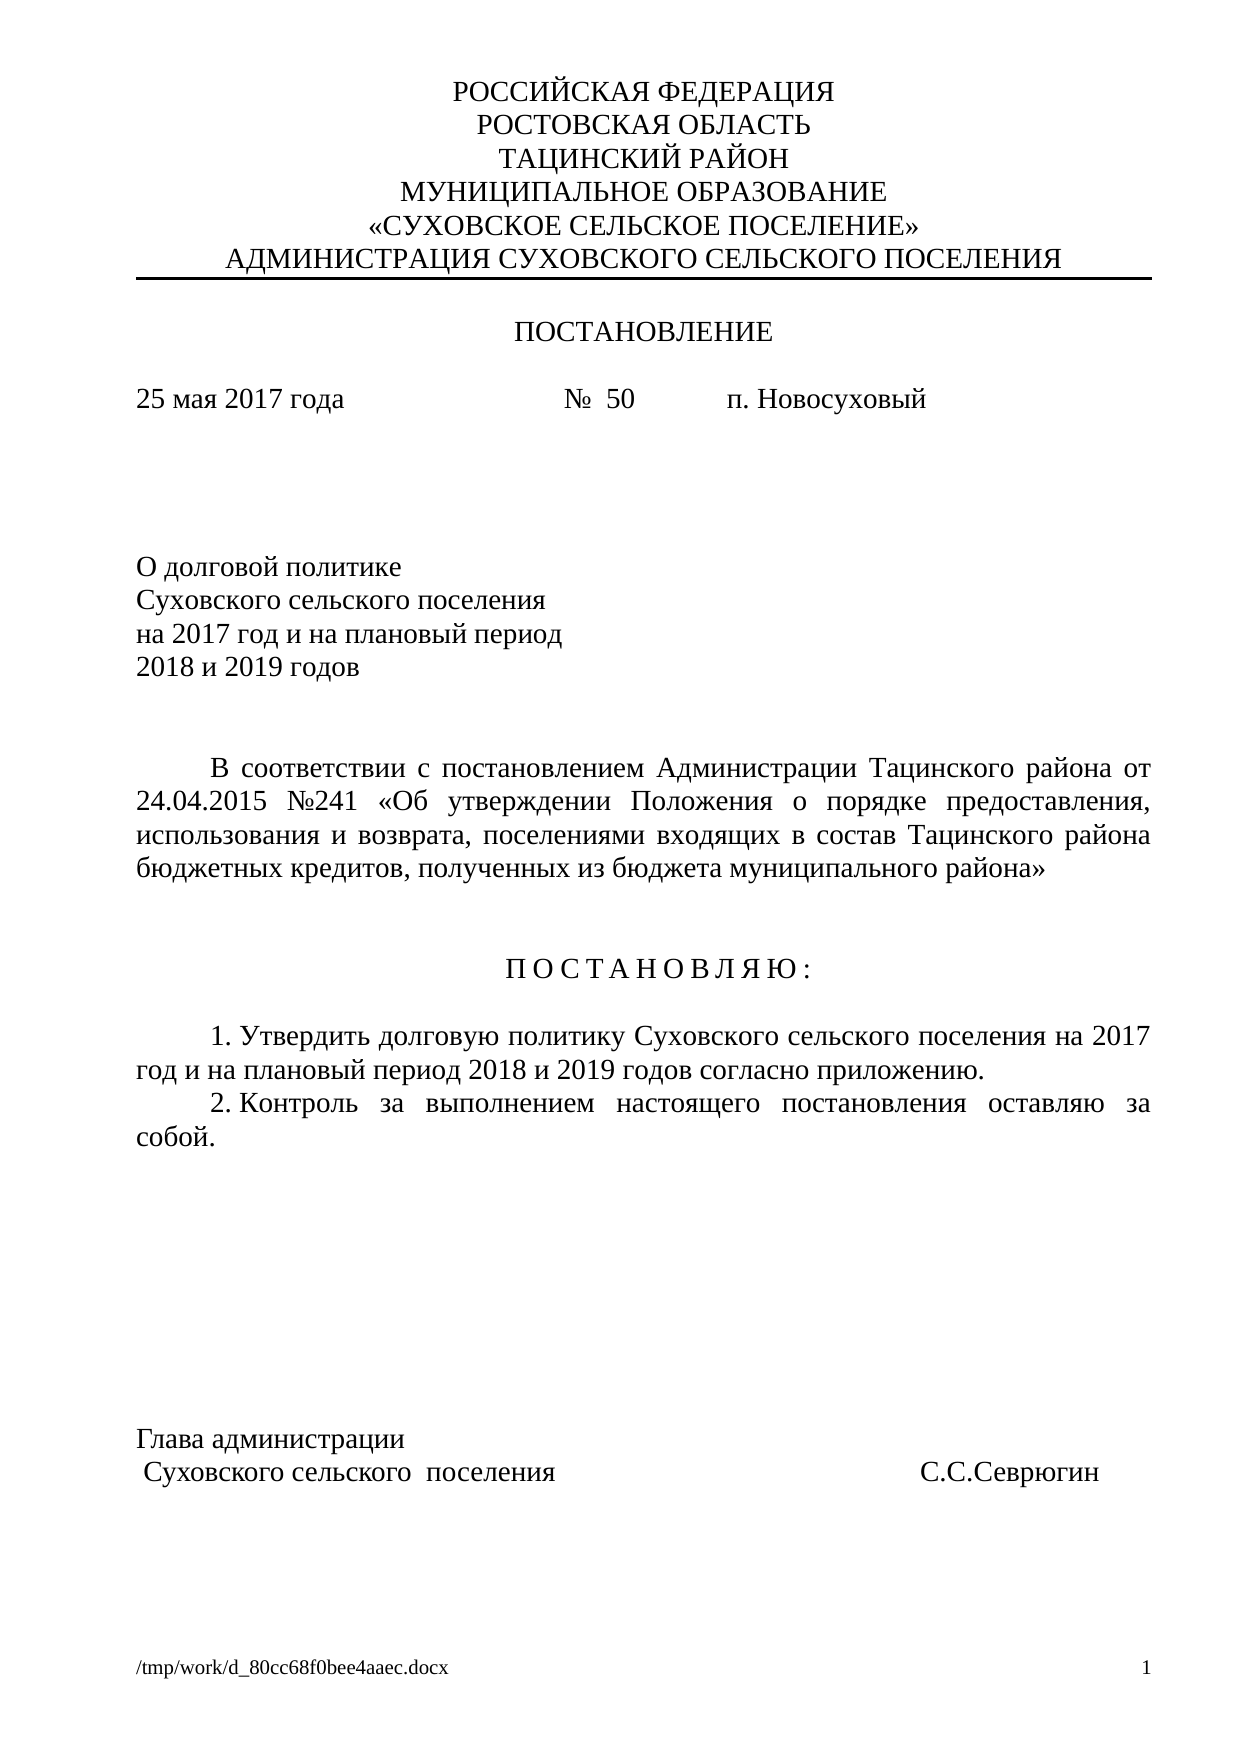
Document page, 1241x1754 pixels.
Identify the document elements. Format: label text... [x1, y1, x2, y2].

text Суховского сельского поселения С.С.Севрюгин [136, 1454, 1152, 1488]
text АДМИНИСТРАЦИЯ СУХОВСКОГО СЕЛЬСКОГО ПОСЕЛЕНИЯ [136, 242, 1152, 277]
text РОСТОВСКАЯ ОБЛАСТЬ [136, 107, 1152, 141]
text «СУХОВСКОЕ СЕЛЬСКОЕ ПОСЕЛЕНИЕ» [136, 208, 1152, 242]
text ТАЦИНСКИЙ РАЙОН [136, 141, 1152, 174]
text 2. Контроль за выполнением настоящего постановления оставляю за собой. [136, 1085, 1152, 1152]
text ПОСТАНОВЛЯЮ: [431, 951, 1152, 985]
text 25 мая 2017 года № 50 п. Новосуховый [136, 381, 1152, 414]
text на 2017 год и на плановый период [136, 616, 1152, 649]
text РОССИЙСКАЯ ФЕДЕРАЦИЯ [136, 74, 1152, 107]
text ПОСТАНОВЛЕНИЕ [136, 314, 1152, 347]
text 2018 и 2019 годов [136, 649, 1152, 683]
text Суховского сельского поселения [136, 582, 1152, 616]
text 1. Утвердить долговую политику Суховского сельского поселения на 2017 год и на плановый период 2018 и 2019 годов согласно приложению. [136, 1018, 1152, 1085]
text В соответствии с постановлением Администрации Тацинского района от 24.04.2015 №241 «Об утверждении Положения о порядке предоставления, использования и возврата, поселениями входящих в состав Тацинского района бюджетных кредитов, полученных из бюджета муниципального района» [136, 750, 1152, 884]
text МУНИЦИПАЛЬНОЕ ОБРАЗОВАНИЕ [136, 174, 1152, 208]
text Глава администрации [136, 1421, 1152, 1454]
text О долговой политике [136, 549, 1152, 582]
